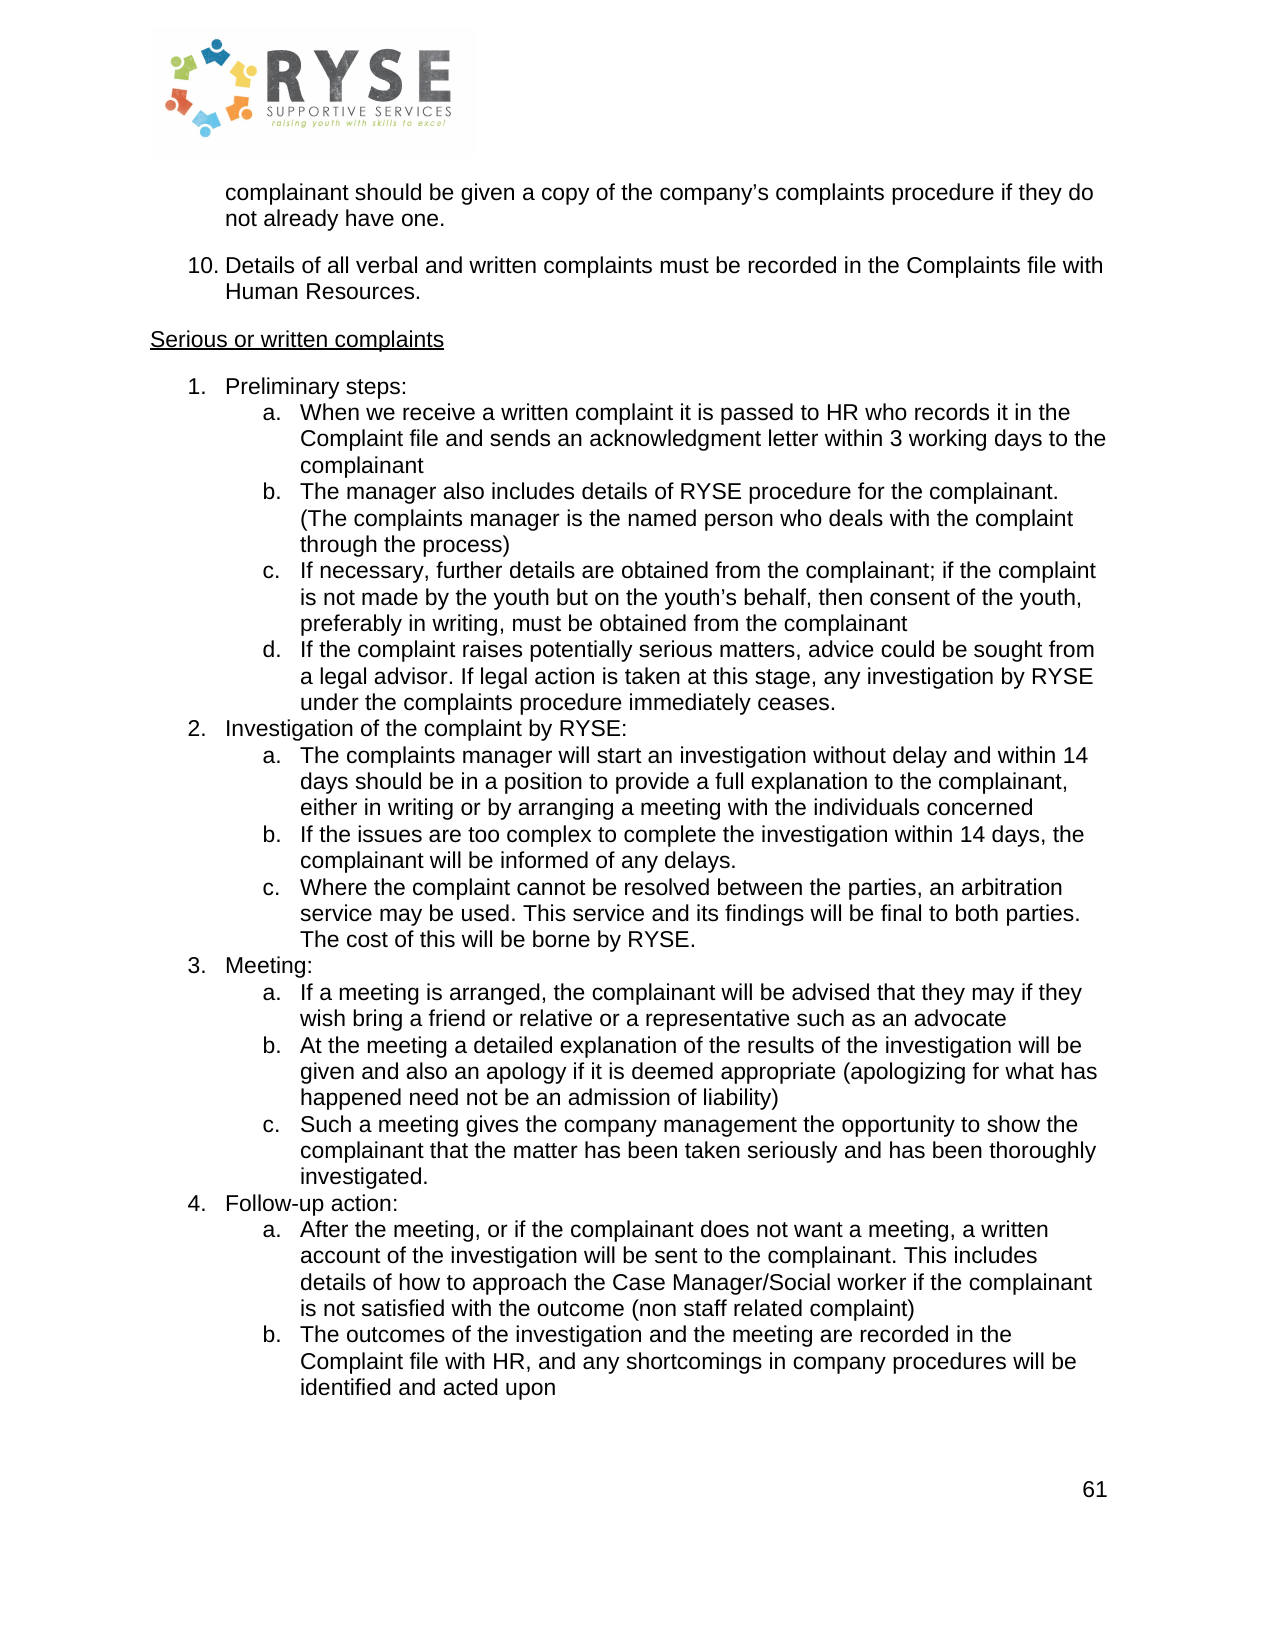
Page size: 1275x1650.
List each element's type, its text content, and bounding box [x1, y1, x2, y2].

list If the issues are too complex to complete the investigation within 14 days, the complainant will be informed of any delays. [262, 821, 1107, 873]
list Such a meeting gives the company management the opportunity to show the complainant that the matter has been taken seriously and has been thoroughly investigated. [262, 1111, 1107, 1190]
list When we receive a written complaint it is passed to HR who records it in the Complaint file and sends an acknowledgment letter within 3 working days to the complainant [262, 399, 1107, 478]
list If the complaint raises potentially serious matters, advice could be sought from a legal advisor. If legal action is taken at this stage, any investigation by RYSE under the complaints procedure immediately ceases. [262, 636, 1107, 715]
list Where the complaint cannot be resolved between the parties, an arbitration service may be used. This service and its findings will be final to both parties. The cost of this will be borne by RYSE. [262, 873, 1107, 952]
list The manager also includes details of RYSE procedure for the complainant. (The complaints manager is the named person who deals with the complaint through the process) [262, 478, 1107, 557]
picture [150, 28, 476, 158]
list The outcomes of the investigation and the meeting are recorded in the Complaint file with HR, and any shortcomings in company procedures will be identified and acted upon [262, 1321, 1107, 1401]
text Serious or written complaints [150, 326, 1107, 352]
list Details of all verbal and written complaints must be recorded in the Complaints file with Human Resources. [187, 252, 1107, 305]
list If necessary, further details are obtained from the complainant; if the complaint is not made by the youth but on the youth’s behalf, then consent of the youth, preferably in writing, must be obtained from the complainant [262, 557, 1107, 636]
list The complaints manager will start an investigation without delay and within 14 days should be in a position to provide a full explanation to the complainant, either in writing or by arranging a meeting with the individuals concerned [262, 742, 1107, 821]
list If a meeting is arranged, the complainant will be advised that they may if they wish bring a friend or relative or a representative such as an advocate [262, 979, 1107, 1032]
list Investigation of the complaint by RYSE: [187, 715, 1107, 742]
list At the meeting a detailed explanation of the results of the investigation will be given and also an apology if it is deemed appropriate (apologizing for what has happened need not be an admission of liability) [262, 1032, 1107, 1111]
list Follow-up action: [187, 1190, 1107, 1216]
list After the meeting, or if the complainant does not want a meeting, a written account of the investigation will be sent to the complainant. This includes details of how to approach the Case Manager/Social worker if the complainant is not satisfied with the outcome (non staff related complaint) [262, 1216, 1107, 1321]
list Meeting: [187, 952, 1107, 979]
list Preliminary steps: [187, 373, 1107, 399]
